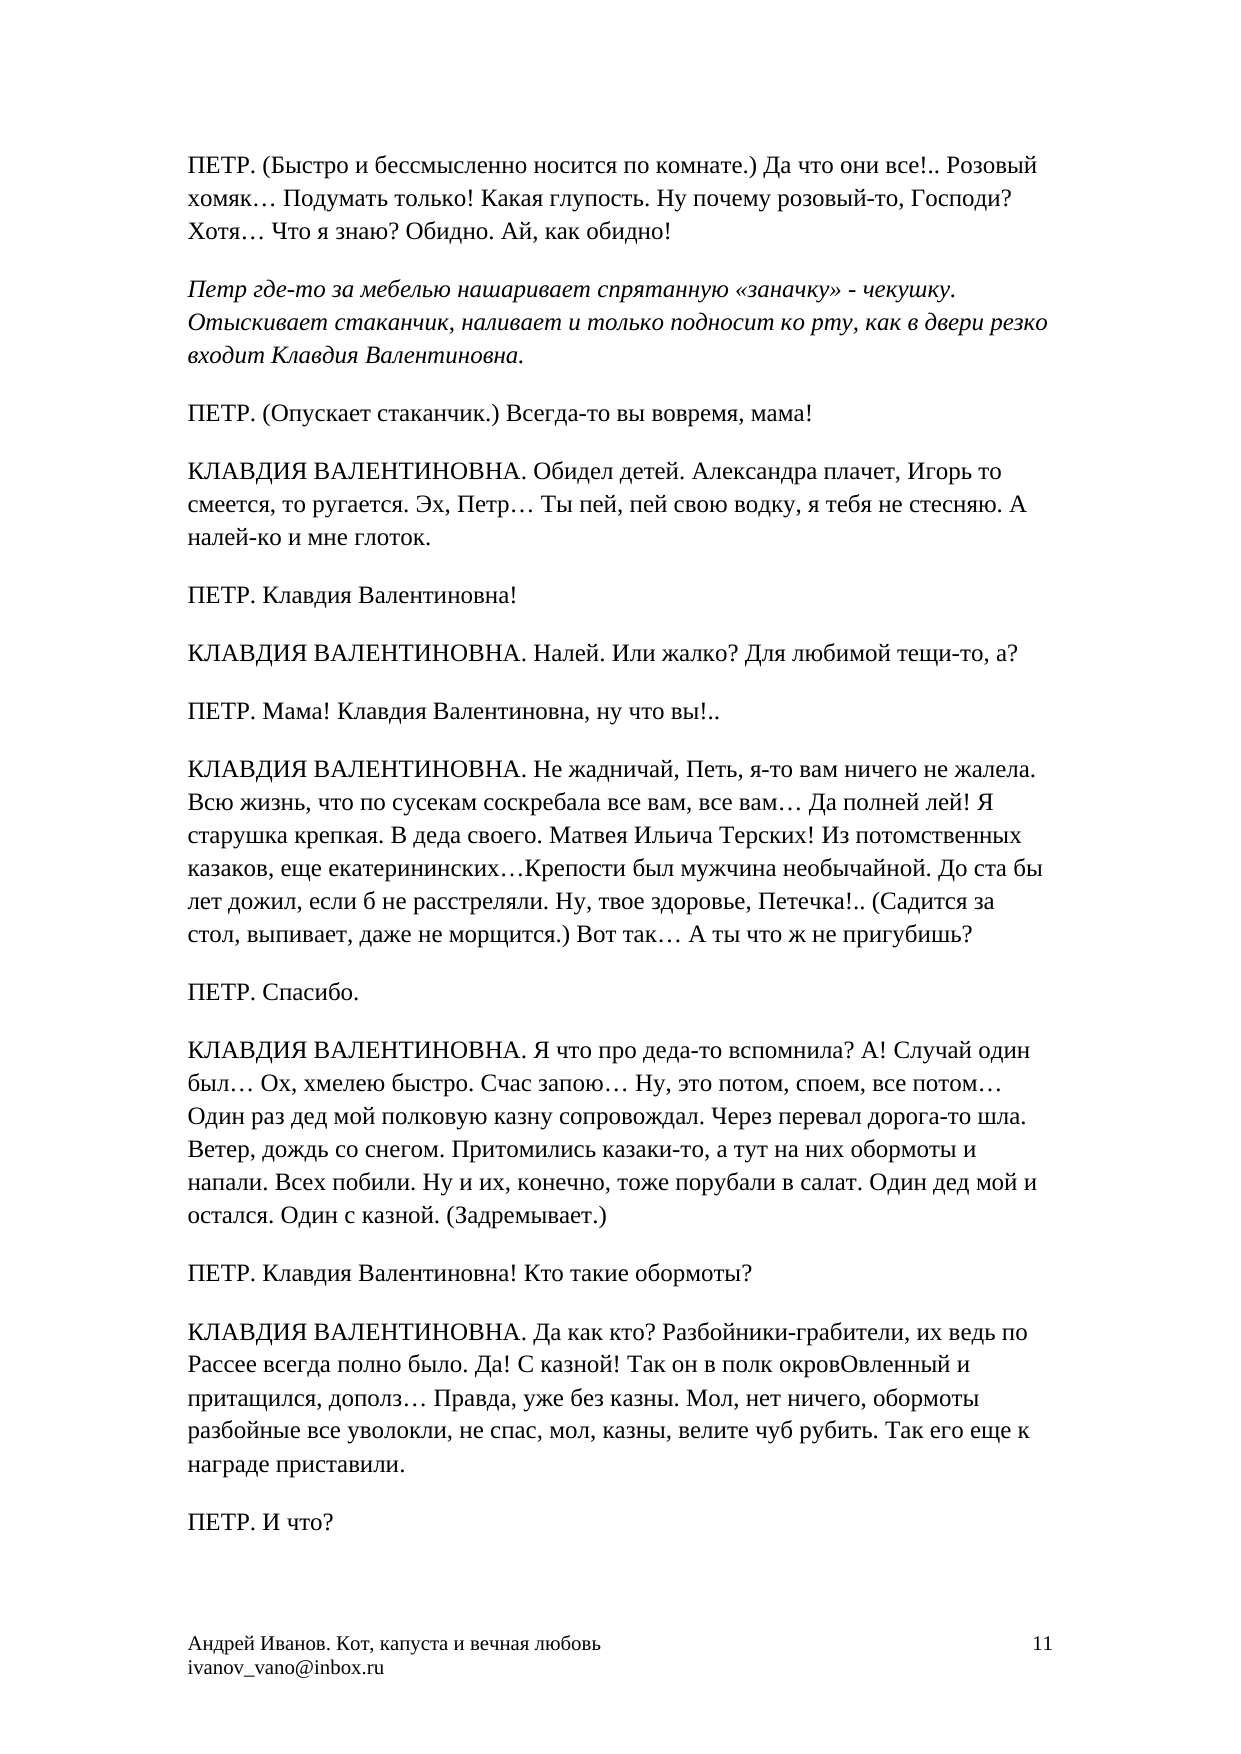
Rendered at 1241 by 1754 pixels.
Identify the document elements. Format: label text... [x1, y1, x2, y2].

text КЛАВДИЯ ВАЛЕНТИНОВНА. Да как кто? Разбойники-грабители, их ведь по Рассее всегда полно было. Да! С казной! Так он в полк окровОвленный и притащился, дополз… Правда, уже без казны. Мол, нет ничего, обормоты разбойные все уволокли, не спас, мол, казны, велите чуб рубить. Так его еще к награде приставили. [187, 1317, 1053, 1477]
text ПЕТР. (Опускает стаканчик.) Всегда-то вы вовремя, мама! [187, 398, 1053, 427]
text КЛАВДИЯ ВАЛЕНТИНОВНА. Налей. Или жалко? Для любимой тещи-то, а? [187, 638, 1053, 667]
text Петр где-то за мебелью нашаривает спрятанную «заначку» - чекушку. Отыскивает стаканчик, наливает и только подносит ко рту, как в двери резко входит Клавдия Валентиновна. [187, 274, 1053, 369]
text ПЕТР. И что? [187, 1507, 1053, 1535]
text ПЕТР. (Быстро и бессмысленно носится по комнате.) Да что они все!.. Розовый хомяк… Подумать только! Какая глупость. Ну почему розовый-то, Господи? Хотя… Что я знаю? Обидно. Ай, как обидно! [187, 150, 1053, 245]
text КЛАВДИЯ ВАЛЕНТИНОВНА. Я что про деда-то вспомнила? А! Случай один был… Ох, хмелею быстро. Счас запою… Ну, это потом, споем, все потом… Один раз дед мой полковую казну сопровождал. Через перевал дорога-то шла. Ветер, дождь со снегом. Притомились казаки-то, а тут на них обормоты и напали. Всех побили. Ну и их, конечно, тоже порубали в салат. Один дед мой и остался. Один с казной. (Задремывает.) [187, 1035, 1053, 1229]
text ПЕТР. Клавдия Валентиновна! [187, 580, 1053, 609]
text ПЕТР. Мама! Клавдия Валентиновна, ну что вы!.. [187, 696, 1053, 725]
text ПЕТР. Спасибо. [187, 977, 1053, 1006]
text ПЕТР. Клавдия Валентиновна! Кто такие обормоты? [187, 1258, 1053, 1287]
text КЛАВДИЯ ВАЛЕНТИНОВНА. Не жадничай, Петь, я-то вам ничего не жалела. Всю жизнь, что по сусекам соскребала все вам, все вам… Да полней лей! Я старушка крепкая. В деда своего. Матвея Ильича Терских! Из потомственных казаков, еще екатерининских…Крепости был мужчина необычайной. До ста бы лет дожил, если б не расстреляли. Ну, твое здоровье, Петечка!.. (Садится за стол, выпивает, даже не морщится.) Вот так… А ты что ж не пригубишь? [187, 754, 1053, 948]
text КЛАВДИЯ ВАЛЕНТИНОВНА. Обидел детей. Александра плачет, Игорь то смеется, то ругается. Эх, Петр… Ты пей, пей свою водку, я тебя не стесняю. А налей-ко и мне глоток. [187, 456, 1053, 551]
